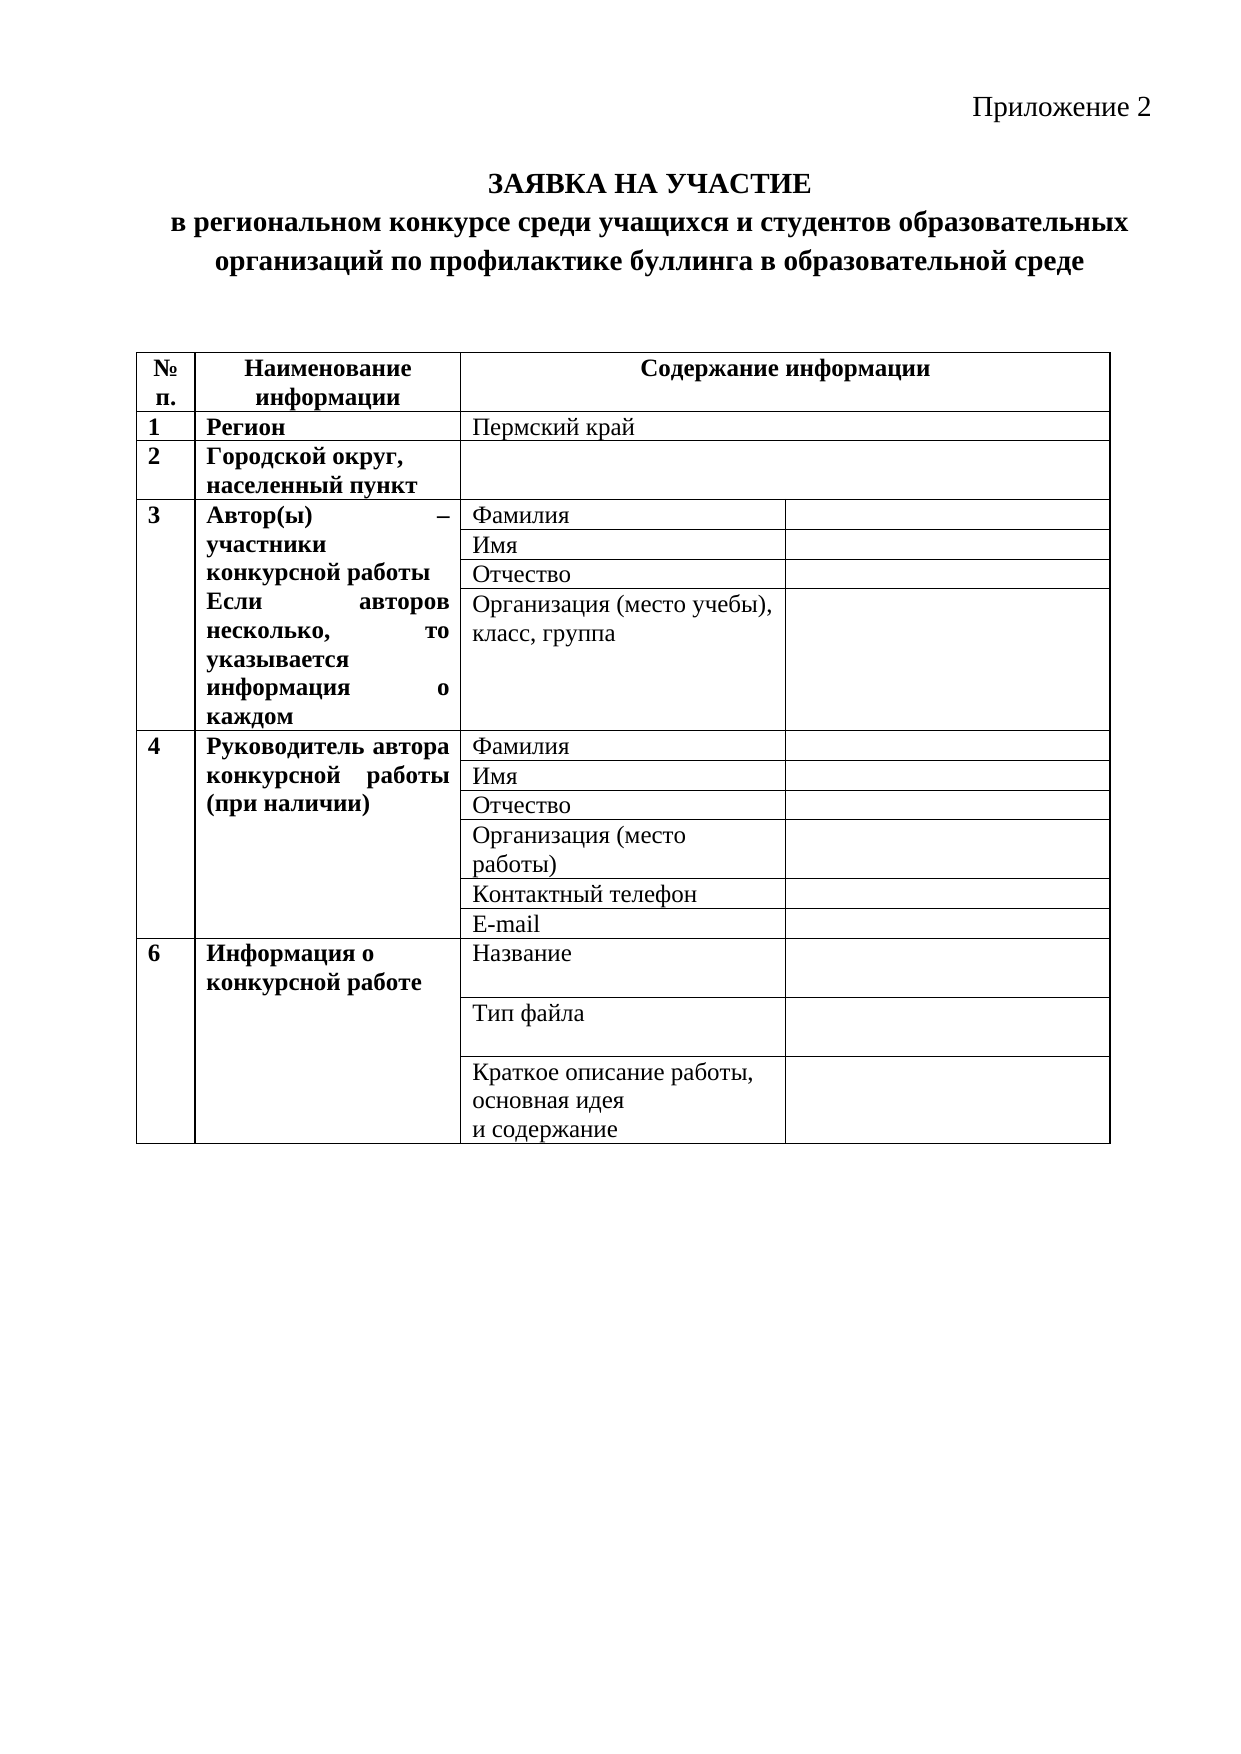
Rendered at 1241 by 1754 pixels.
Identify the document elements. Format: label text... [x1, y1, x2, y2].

list Приложение 2 [148, 89, 1152, 122]
table_cell E-mail [461, 909, 785, 937]
table_cell [786, 1057, 1109, 1143]
text ЗАЯВКА НА УЧАСТИЕ [148, 166, 1152, 199]
table_cell [786, 530, 1109, 558]
table_cell Фамилия [461, 500, 785, 529]
table_cell [461, 441, 1109, 499]
table_cell [786, 939, 1109, 997]
table_cell 3 [137, 500, 194, 730]
table_cell [786, 791, 1109, 819]
table_cell 4 [137, 731, 194, 937]
table_cell [786, 560, 1109, 588]
table_cell Руководитель автора конкурсной работы (при наличии) [196, 731, 460, 937]
table_cell Организация (место работы) [461, 820, 785, 878]
table_cell Фамилия [461, 731, 785, 760]
table_cell Название [461, 939, 785, 997]
table_cell 1 [137, 412, 194, 440]
table_cell Городской округ, населенный пункт [196, 441, 460, 499]
table_cell Контактный телефон [461, 879, 785, 908]
table_cell Отчество [461, 560, 785, 588]
table_cell [786, 879, 1109, 908]
table_cell [786, 998, 1109, 1056]
table_cell Пермский край [461, 412, 1109, 440]
table_cell Отчество [461, 791, 785, 819]
text в региональном конкурсе среди учащихся и студентов образовательных организаций по профилактике буллинга в образовательной среде [148, 204, 1152, 276]
table_header Содержание информации [461, 353, 1109, 411]
table_cell Тип файла [461, 998, 785, 1056]
table_cell Организация (место учебы), класс, группа [461, 589, 785, 730]
table_cell Информация о конкурсной работе [196, 939, 460, 1143]
table_cell [786, 731, 1109, 760]
table_cell Имя [461, 761, 785, 789]
table_cell [786, 589, 1109, 730]
table_header №п. [137, 353, 194, 411]
table_cell [786, 761, 1109, 789]
table_cell [786, 820, 1109, 878]
table_cell 2 [137, 441, 194, 499]
table_cell Краткое описание работы, основная идея и содержание [461, 1057, 785, 1143]
table_cell Автор(ы) – участники конкурсной работы Если авторов несколько, то указывается информация о каждом [196, 500, 460, 730]
table_cell [786, 500, 1109, 529]
table_cell 6 [137, 939, 194, 1143]
table_cell [786, 909, 1109, 937]
table_cell Имя [461, 530, 785, 558]
table_header Наименование информации [196, 353, 460, 411]
table_cell Регион [196, 412, 460, 440]
